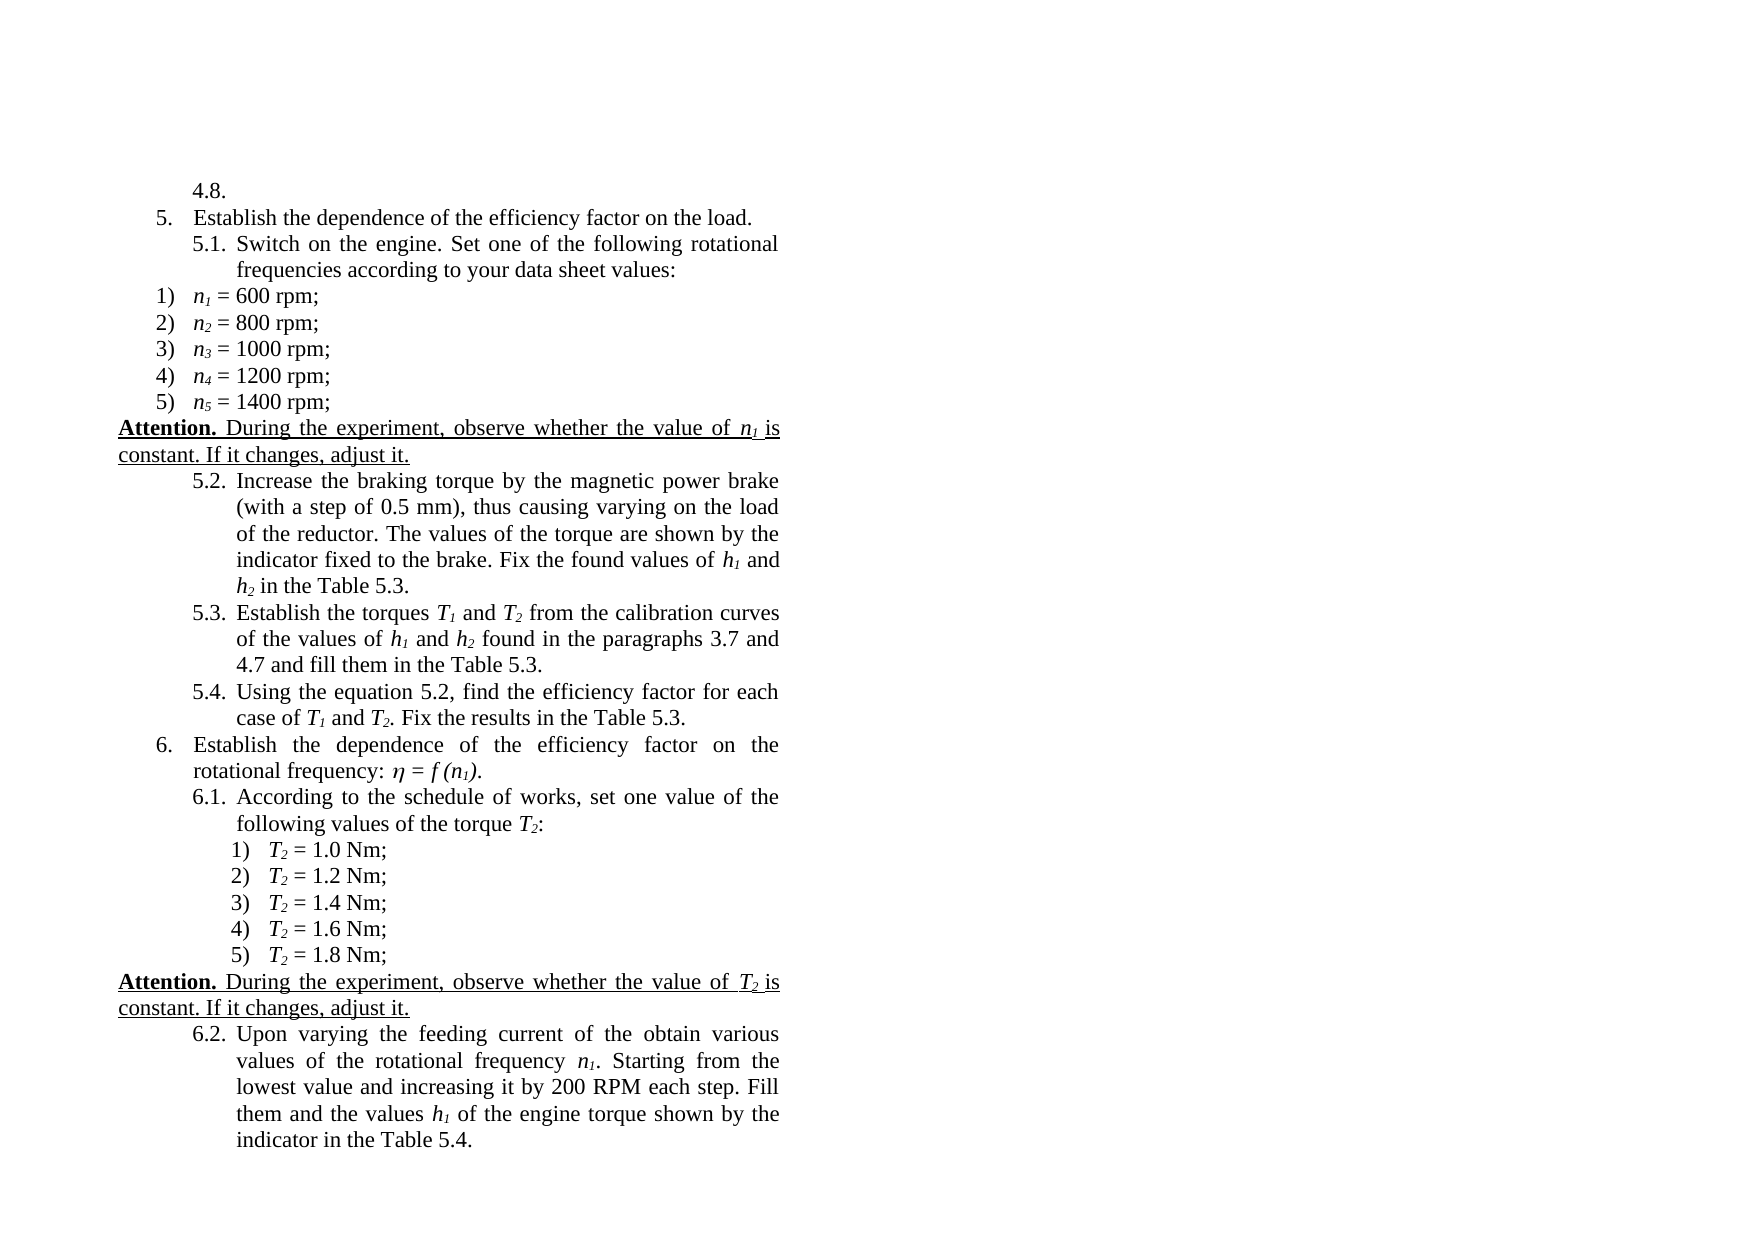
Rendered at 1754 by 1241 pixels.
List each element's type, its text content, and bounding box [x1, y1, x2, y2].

text Attention. During the experiment, observe whether the value of T2 is constant. If it changes, adjust it. [118, 992, 780, 1021]
list Upon varying the feeding current of the obtain various values of the rotational frequency n1. Starting from the lowest value and increasing it by 200 RPM each step. Fill them and the values h1 of the engine torque shown by the indicator in the Table 5.4. [192, 1021, 780, 1152]
list n5 = 1400 rpm; [156, 388, 780, 414]
list T2 = 1.8 Nm; [231, 941, 780, 968]
list According to the schedule of works, set one value of the following values of the torque T2: [192, 783, 780, 836]
list Establish the dependence of the efficiency factor on the load. [156, 203, 780, 230]
list Using the equation 5.2, find the efficiency factor for each case of T1 and T2. Fix the results in the Table 5.3. [192, 678, 780, 731]
list n2 = 800 rpm; [156, 309, 780, 335]
list T2 = 1.2 Nm; [231, 862, 780, 889]
list Switch on the engine. Set one of the following rotational frequencies according to your data sheet values: [192, 230, 780, 283]
list n4 = 1200 rpm; [156, 362, 780, 388]
list n3 = 1000 rpm; [156, 335, 780, 362]
list Establish the torques T1 and T2 from the calibration curves of the values of h1 and h2 found in the paragraphs 3.7 and 4.7 and fill them in the Table 5.3. [192, 599, 780, 678]
text Attention. During the experiment, observe whether the value of n1 is constant. If it changes, adjust it. [118, 414, 780, 467]
text Attention. During the experiment, observe whether the value of T2 is constant. If it changes, adjust it. [118, 968, 780, 992]
list Increase the braking torque by the magnetic power brake (with a step of 0.5 mm), thus causing varying on the load of the reductor. The values of the torque are shown by the indicator fixed to the brake. Fix the found values of h1 and h2 in the Table 5.3. [192, 467, 780, 599]
list n1 = 600 rpm; [156, 283, 780, 309]
list T2 = 1.0 Nm; [231, 836, 780, 862]
list Establish the dependence of the efficiency factor on the rotational frequency: = f (n1). [156, 731, 780, 783]
list T2 = 1.4 Nm; [231, 889, 780, 915]
list T2 = 1.6 Nm; [231, 915, 780, 941]
